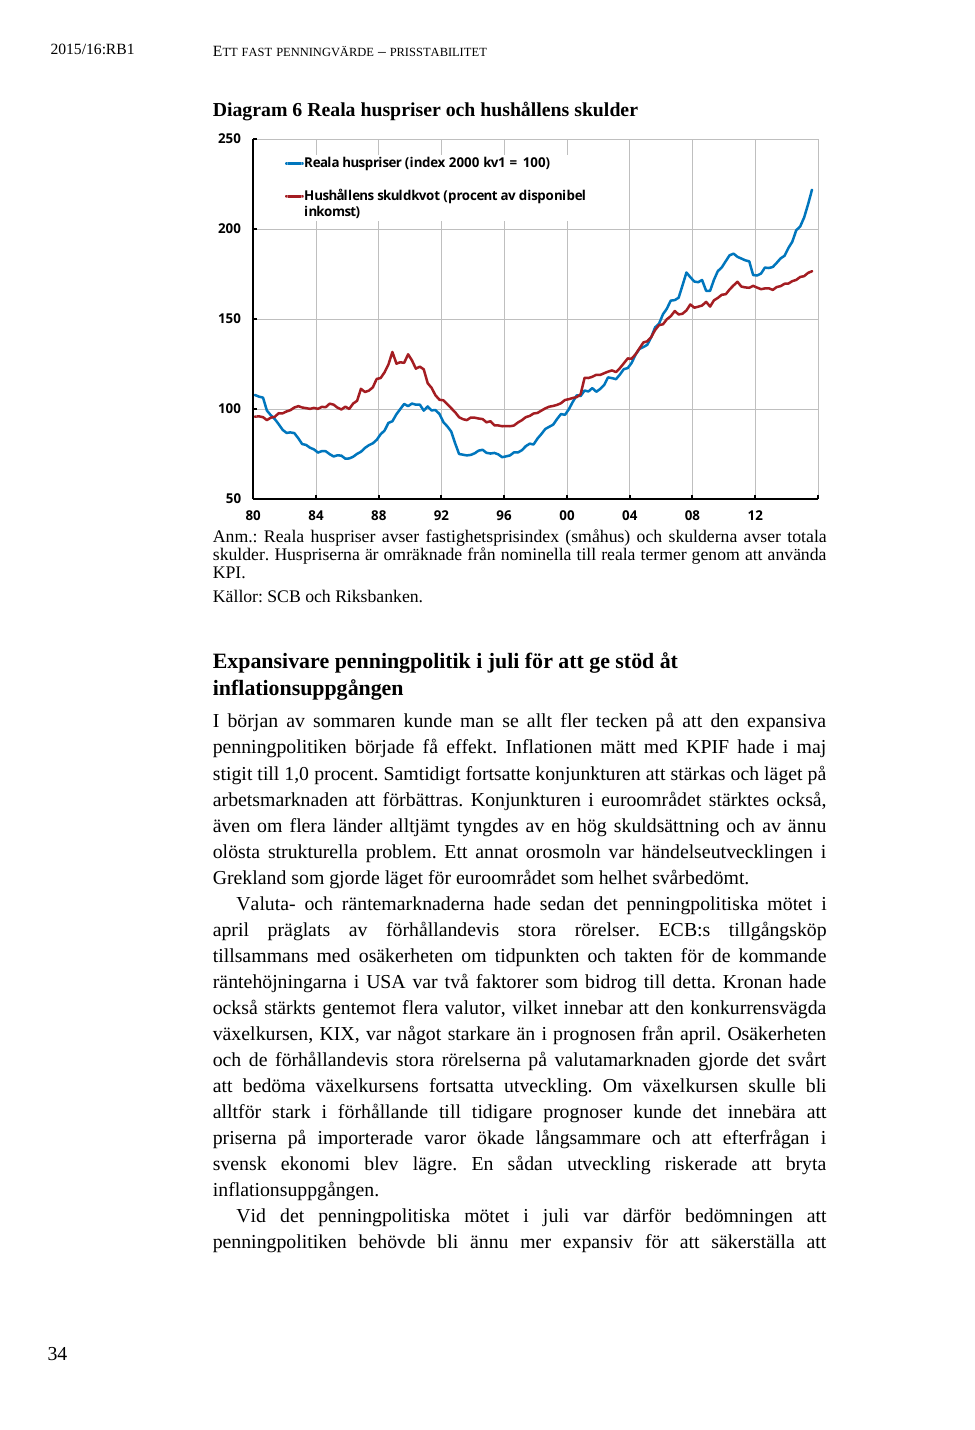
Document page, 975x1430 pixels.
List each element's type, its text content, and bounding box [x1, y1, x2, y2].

text Valuta- och räntemarknaderna hade sedan det penningpolitiska mötet i april präglats av förhållandevis stora rörelser. ECB:s tillgångsköp tillsammans med osäkerheten om tidpunkten och takten för de kommande räntehöjningarna i USA var två faktorer som bidrog till detta. Kronan hade också stärkts gentemot flera valutor, vilket innebar att den konkurrensvägda växelkursen, KIX, var något starkare än i prognosen från april. Osäkerheten och de förhållandevis stora rörelserna på valutamarknaden gjorde det svårt att bedöma växelkursens fortsatta utveckling. Om växelkursen skulle bli alltför stark i förhållande till tidigare prognoser kunde det innebära att priserna på importerade varor ökade långsammare och att efterfrågan i svensk ekonomi blev lägre. En sådan utveckling riskerade att bryta inflationsuppgången. [213, 888, 827, 1201]
text Expansivare penningpolitik i juli för att ge stöd åt inflationsuppgången [213, 648, 827, 700]
text I början av sommaren kunde man se allt fler tecken på att den expansiva penningpolitiken började få effekt. Inflationen mätt med KPIF hade i maj stigit till 1,0 procent. Samtidigt fortsatte konjunkturen att stärkas och läget på arbetsmarknaden att förbättras. Konjunkturen i euroområdet stärktes också, även om flera länder alltjämt tyngdes av en hög skuldsättning och av ännu olösta strukturella problem. Ett annat orosmoln var händelseutvecklingen i Grekland som gjorde läget för euroområdet som helhet svårbedömt. [213, 706, 827, 888]
text Diagram 6 Reala huspriser och hushållens skulder [213, 94, 827, 121]
text Källor: SCB och Riksbanken. [213, 588, 827, 606]
text Anm.: Reala huspriser avser fastighetsprisindex (småhus) och skulderna avser totala skulder. Huspriserna är omräknade från nominella till reala termer genom att använda KPI. [213, 529, 827, 582]
